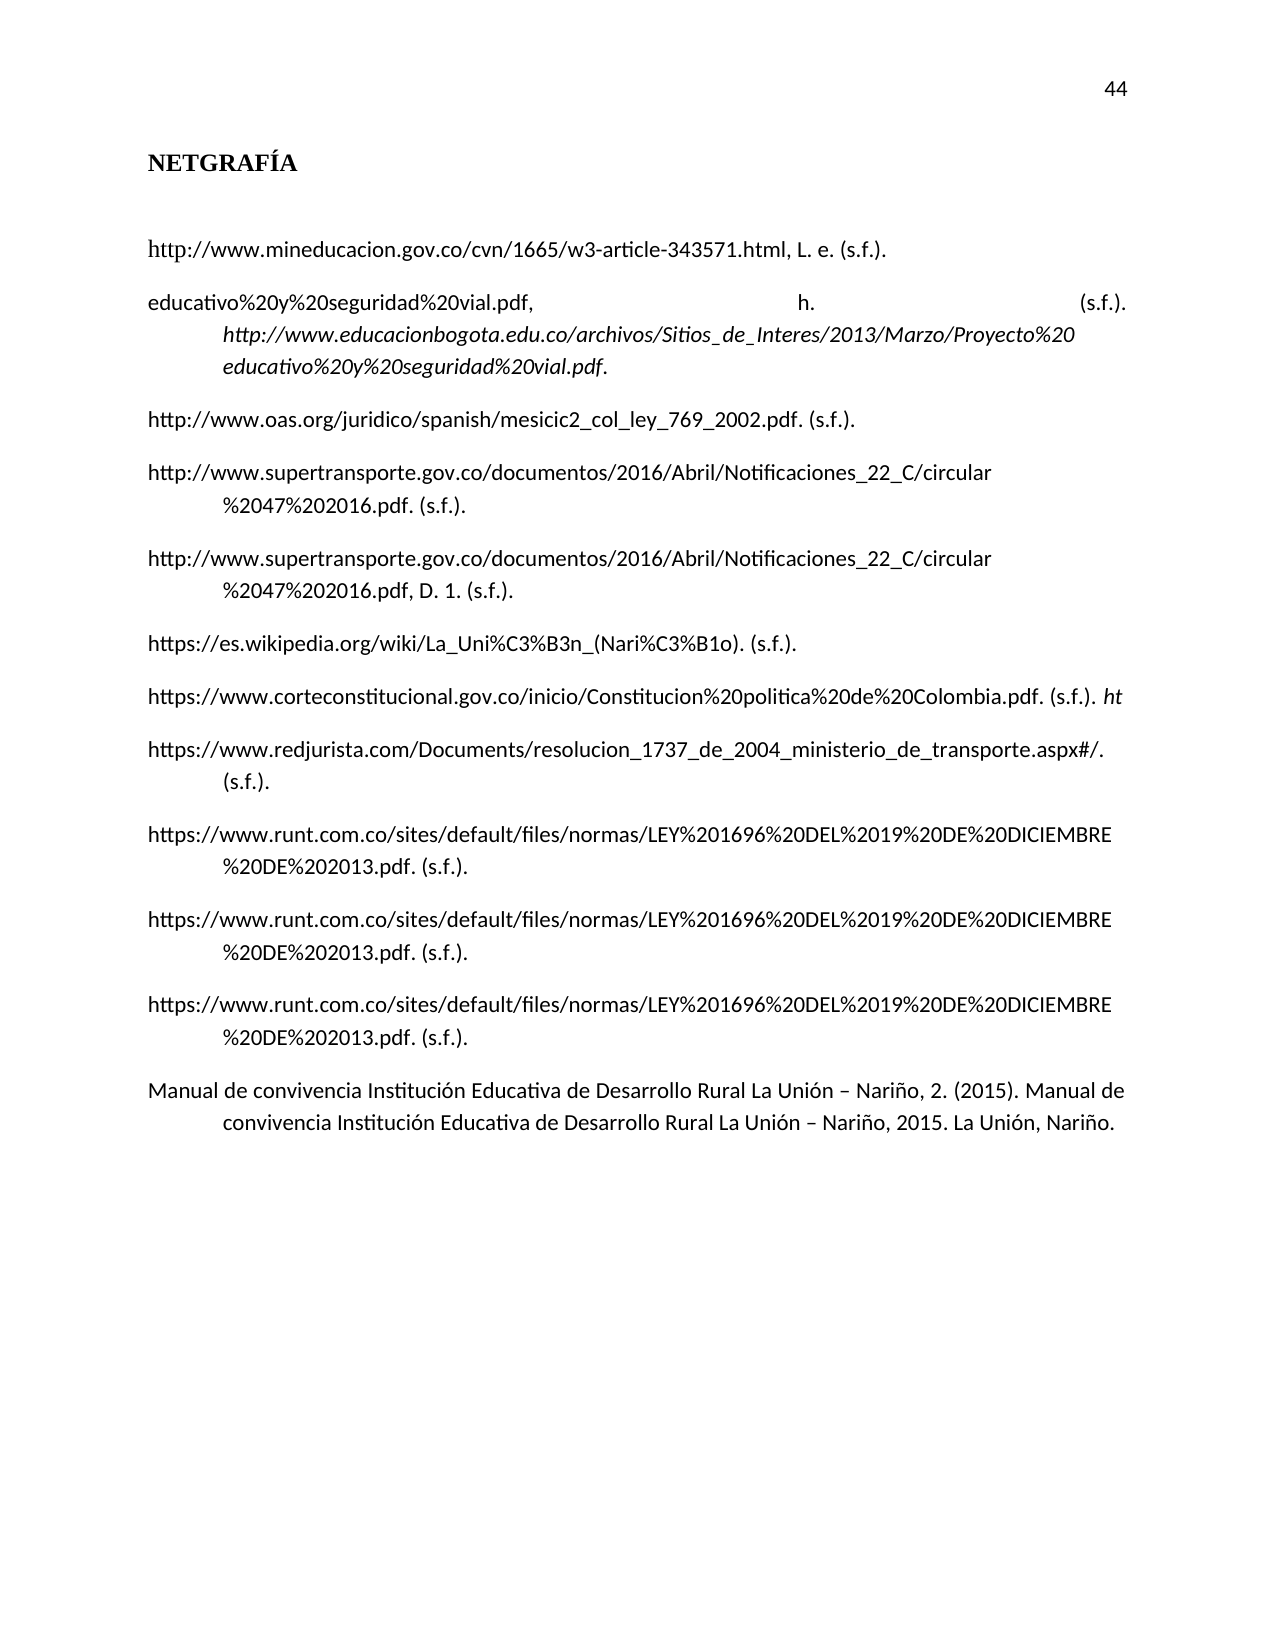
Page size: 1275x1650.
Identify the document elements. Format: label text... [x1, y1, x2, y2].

text http://www.mineducacion.gov.co/cvn/1665/w3-article-343571.html, L. e. (s.f.). [148, 234, 1127, 263]
text http://www.oas.org/juridico/spanish/mesicic2_col_ley_769_2002.pdf. (s.f.). [148, 406, 1127, 433]
text https://www.redjurista.com/Documents/resolucion_1737_de_2004_ministerio_de_transporte.aspx#/. (s.f.). [148, 735, 1127, 795]
text Manual de convivencia Institución Educativa de Desarrollo Rural La Unión – Nariño, 2. (2015). Manual de convivencia Institución Educativa de Desarrollo Rural La Unión – Nariño, 2015. La Unión, Nariño. [148, 1076, 1127, 1136]
text https://www.corteconstitucional.gov.co/inicio/Constitucion%20politica%20de%20Colombia.pdf. (s.f.). ht [148, 682, 1127, 710]
text https://www.runt.com.co/sites/default/files/normas/LEY%201696%20DEL%2019%20DE%20DICIEMBRE%20DE%202013.pdf. (s.f.). [148, 991, 1127, 1051]
subtitle NETGRAFÍA [148, 148, 1127, 176]
text http://www.supertransporte.gov.co/documentos/2016/Abril/Notificaciones_22_C/circular%2047%202016.pdf, D. 1. (s.f.). [148, 544, 1127, 604]
text https://www.runt.com.co/sites/default/files/normas/LEY%201696%20DEL%2019%20DE%20DICIEMBRE%20DE%202013.pdf. (s.f.). [148, 905, 1127, 966]
text https://es.wikipedia.org/wiki/La_Uni%C3%B3n_(Nari%C3%B1o). (s.f.). [148, 629, 1127, 657]
text educativo%20y%20seguridad%20vial.pdf, h. (s.f.). http://www.educacionbogota.edu.co/archivos/Sitios_de_Interes/2013/Marzo/Proyecto%20 educativo%20y%20seguridad%20vial.pdf. [148, 288, 1127, 381]
text http://www.supertransporte.gov.co/documentos/2016/Abril/Notificaciones_22_C/circular%2047%202016.pdf. (s.f.). [148, 458, 1127, 519]
text https://www.runt.com.co/sites/default/files/normas/LEY%201696%20DEL%2019%20DE%20DICIEMBRE%20DE%202013.pdf. (s.f.). [148, 820, 1127, 880]
